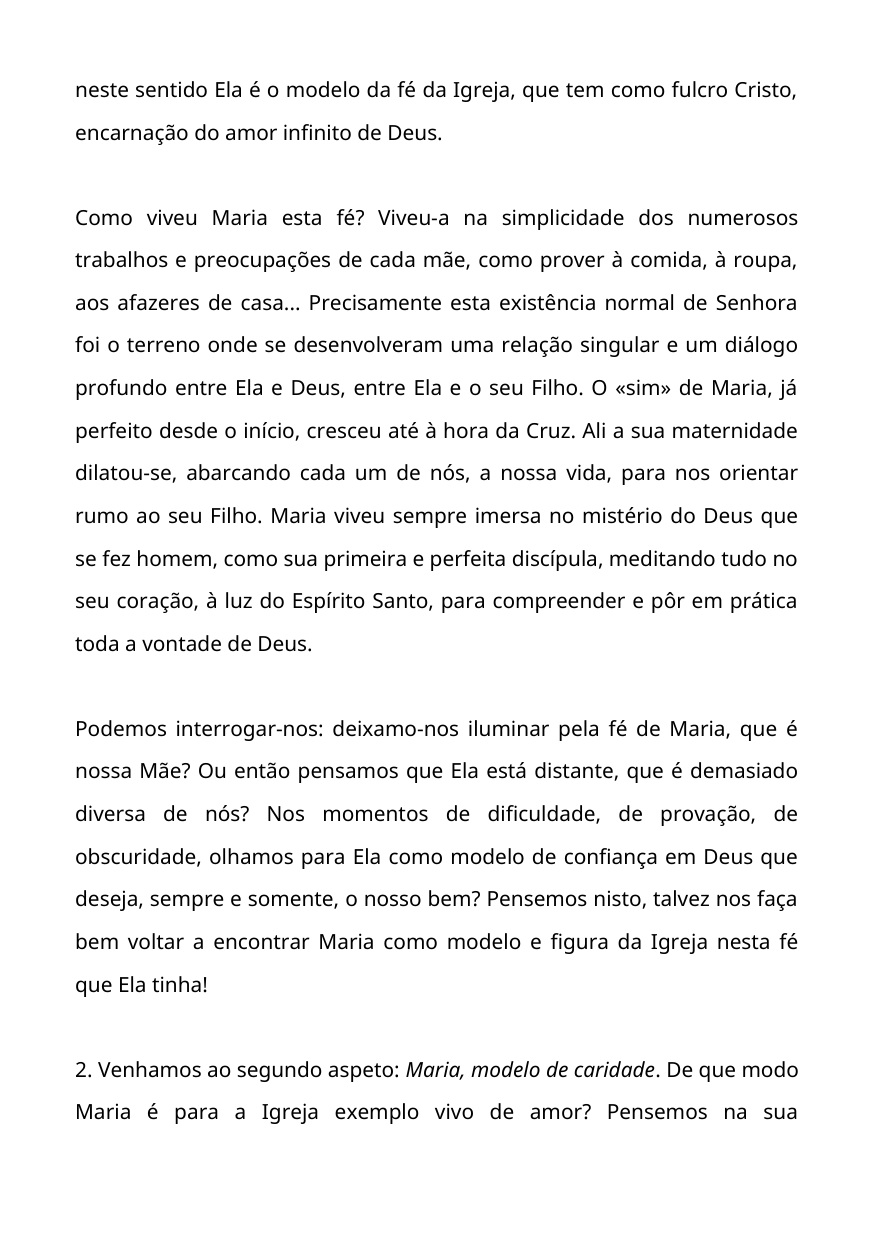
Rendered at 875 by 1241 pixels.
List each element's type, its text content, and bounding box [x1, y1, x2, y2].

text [75, 75, 799, 146]
text Como viveu Maria esta fé? Viveu-a na simplicidade dos numerosos trabalhos e preocupações de cada mãe, como prover à comida, à roupa, aos afazeres de casa... Precisamente esta existência normal de Senhora foi o terreno onde se desenvolveram uma relação singular e um diálogo profundo entre Ela e Deus, entre Ela e o seu Filho. O «sim» de Maria, já perfeito desde o início, cresceu até à hora da Cruz. Ali a sua maternidade dilatou-se, abarcando cada um de nós, a nossa vida, para nos orientar rumo ao seu Filho. Maria viveu sempre imersa no mistério do Deus que se fez homem, como sua primeira e perfeita discípula, meditando tudo no seu coração, à luz do Espírito Santo, para compreender e pôr em prática toda a vontade de Deus. [75, 203, 799, 657]
text Podemos interrogar-nos: deixamo-nos iluminar pela fé de Maria, que é nossa Mãe? Ou então pensamos que Ela está distante, que é demasiado diversa de nós? Nos momentos de dificuldade, de provação, de obscuridade, olhamos para Ela como modelo de confiança em Deus que deseja, sempre e somente, o nosso bem? Pensemos nisto, talvez nos faça bem voltar a encontrar Maria como modelo e figura da Igreja nesta fé que Ela tinha! [75, 714, 799, 998]
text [75, 1055, 799, 1126]
